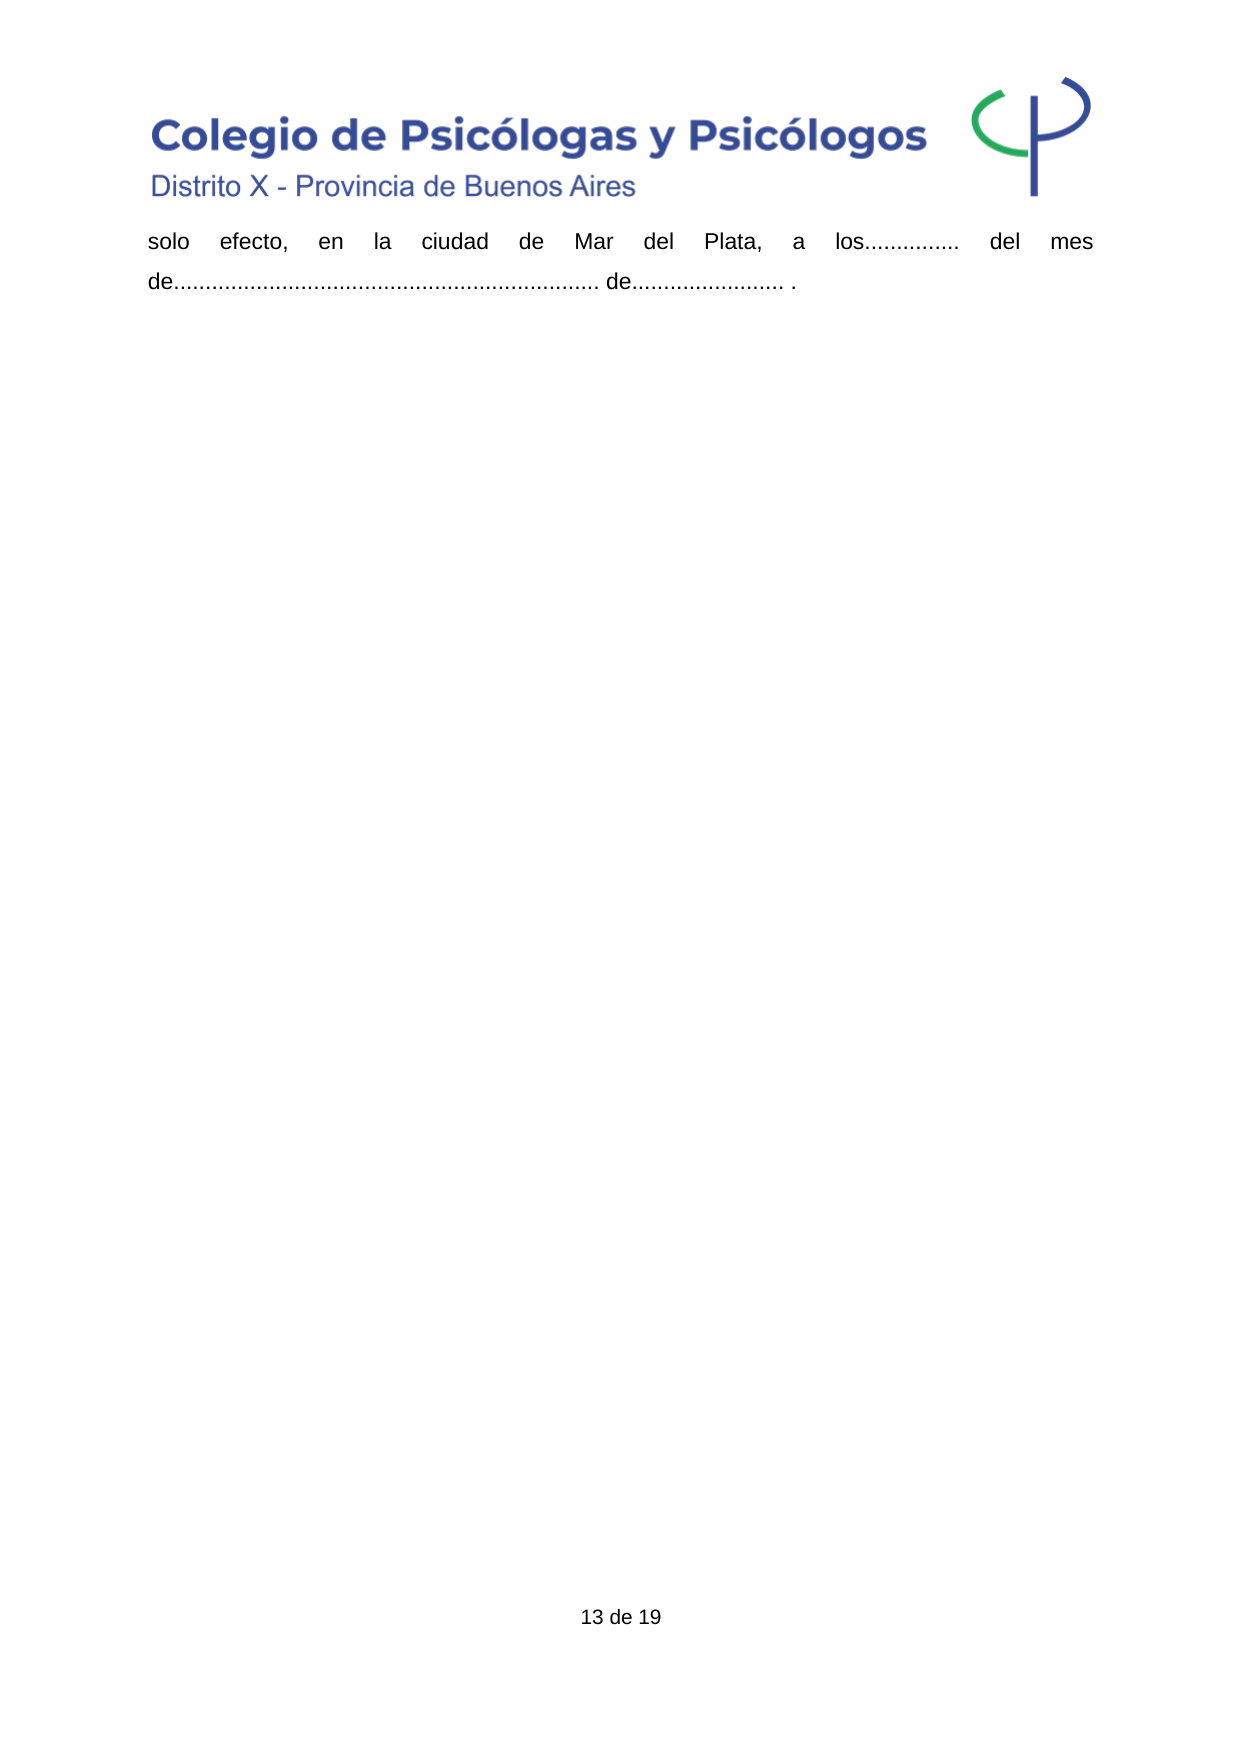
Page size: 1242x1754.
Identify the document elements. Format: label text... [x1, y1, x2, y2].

picture [147, 75, 1094, 202]
